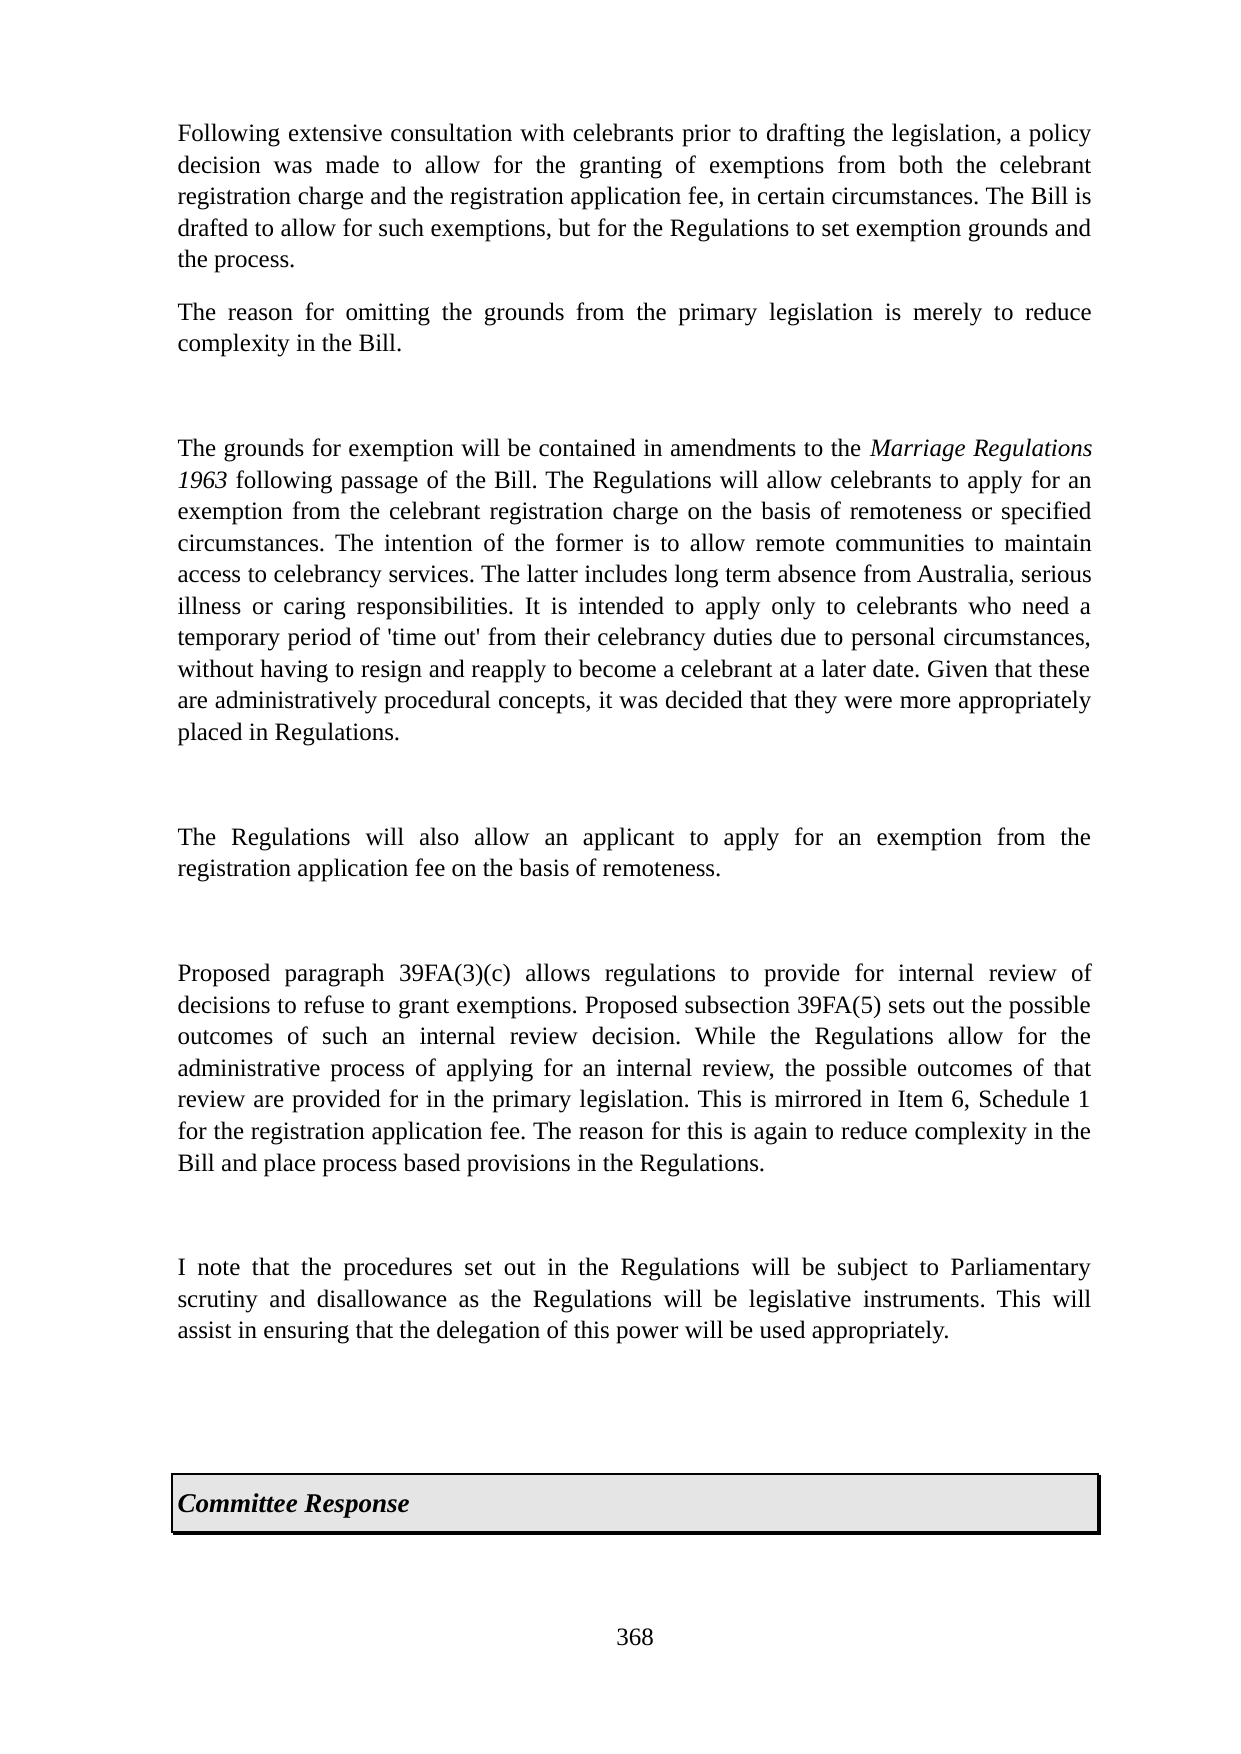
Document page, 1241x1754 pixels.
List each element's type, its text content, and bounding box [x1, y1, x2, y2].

text Proposed paragraph 39FA(3)(c) allows regulations to provide for internal review of decisions to refuse to grant exemptions. Proposed subsection 39FA(5) sets out the possible outcomes of such an internal review decision. While the Regulations allow for the administrative process of applying for an internal review, the possible outcomes of that review are provided for in the primary legislation. This is mirrored in Item 6, Schedule 1 for the registration application fee. The reason for this is again to reduce complexity in the Bill and place process based provisions in the Regulations. [177, 958, 1092, 1176]
text Following extensive consultation with celebrants prior to drafting the legislation, a policy decision was made to allow for the granting of exemptions from both the celebrant registration charge and the registration application fee, in certain circumstances. The Bill is drafted to allow for such exemptions, but for the Regulations to set exemption grounds and the process. [177, 118, 1092, 273]
text The grounds for exemption will be contained in amendments to the Marriage Regulations 1963 following passage of the Bill. The Regulations will allow celebrants to apply for an exemption from the celebrant registration charge on the basis of remoteness or specified circumstances. The intention of the former is to allow remote communities to maintain access to celebrancy services. The latter includes long term absence from Australia, serious illness or caring responsibilities. It is intended to apply only to celebrants who need a temporary period of 'time out' from their celebrancy duties due to personal circumstances, without having to resign and reapply to become a celebrant at a later date. Given that these are administratively procedural concepts, it was decided that they were more appropriately placed in Regulations. [177, 433, 1092, 746]
text The Regulations will also allow an applicant to apply for an exemption from the registration application fee on the basis of remoteness. [177, 822, 1092, 882]
text I note that the procedures set out in the Regulations will be subject to Parliamentary scrutiny and disallowance as the Regulations will be legislative instruments. This will assist in ensuring that the delegation of this power will be used appropriately. [177, 1252, 1092, 1344]
text The reason for omitting the grounds from the primary legislation is merely to reduce complexity in the Bill. [177, 297, 1092, 357]
text Committee Response [173, 1475, 1097, 1531]
